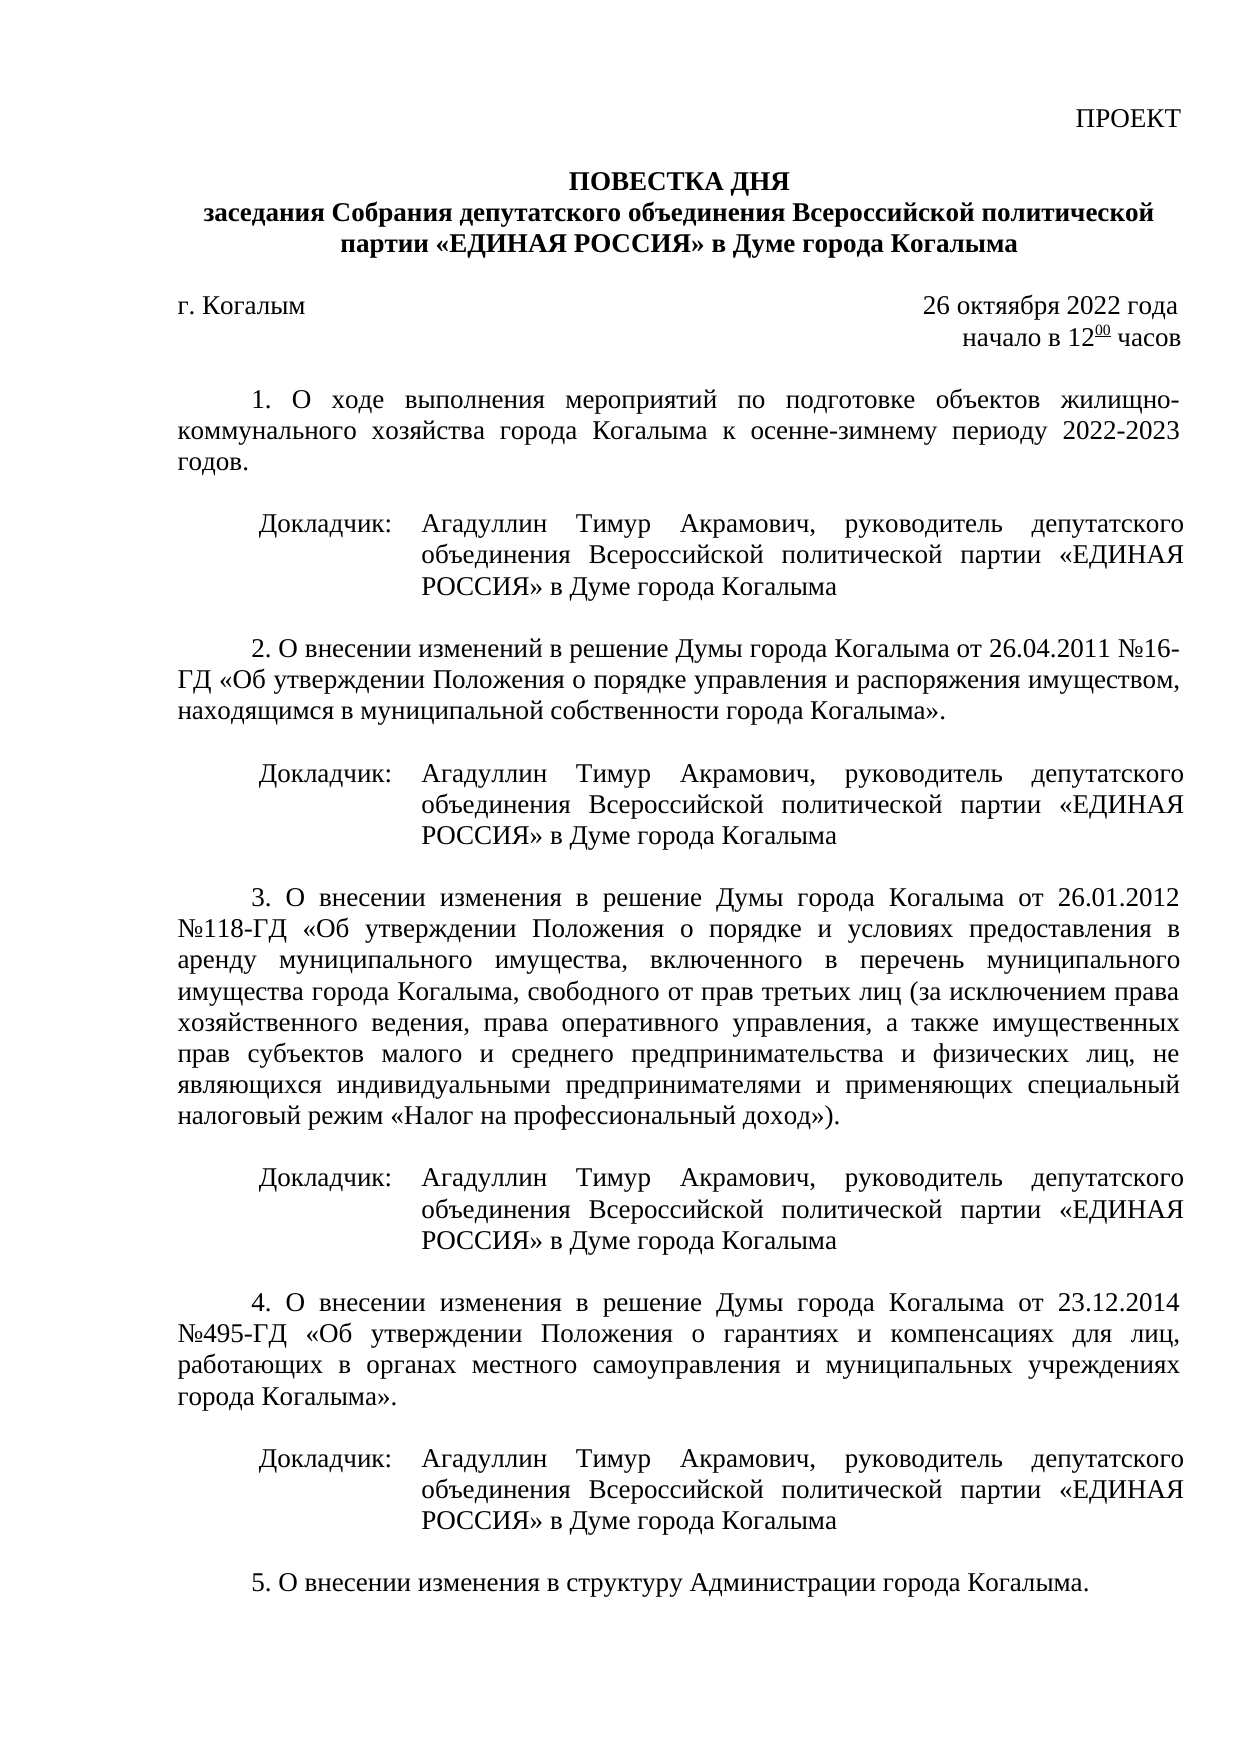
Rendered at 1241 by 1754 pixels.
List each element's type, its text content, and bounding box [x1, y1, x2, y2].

text 5. О внесении изменения в структуру Администрации города Когалыма. [177, 1566, 1181, 1598]
table_header Агадуллин Тимур Акрамович, руководитель депутатского объединения Всероссийской политической партии «ЕДИНАЯ РОССИЯ» в Думе города Когалыма [410, 1162, 1196, 1255]
table_header Докладчик: [248, 757, 410, 850]
table_header Докладчик: [248, 1162, 410, 1255]
table_header Докладчик: [248, 508, 410, 601]
text ПРОЕКТ [177, 103, 1181, 134]
text 1. О ходе выполнения мероприятий по подготовке объектов жилищно-коммунального хозяйства города Когалыма к осенне-зимнему периоду 2022-2023 годов. [177, 383, 1181, 476]
table_header Агадуллин Тимур Акрамович, руководитель депутатского объединения Всероссийской политической партии «ЕДИНАЯ РОССИЯ» в Думе города Когалыма [410, 508, 1196, 601]
text 3. О внесении изменения в решение Думы города Когалыма от 26.01.2012 №118-ГД «Об утверждении Положения о порядке и условиях предоставления в аренду муниципального имущества, включенного в перечень муниципального имущества города Когалыма, свободного от прав третьих лиц (за исключением права хозяйственного ведения, права оперативного управления, а также имущественных прав субъектов малого и среднего предпринимательства и физических лиц, не являющихся индивидуальными предпринимателями и применяющих специальный налоговый режим «Налог на профессиональный доход»). [177, 881, 1181, 1130]
text 4. О внесении изменения в решение Думы города Когалыма от 23.12.2014 №495-ГД «Об утверждении Положения о гарантиях и компенсациях для лиц, работающих в органах местного самоуправления и муниципальных учреждениях города Когалыма». [177, 1286, 1181, 1411]
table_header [410, 1442, 1196, 1535]
text ПОВЕСТКА ДНЯ [177, 165, 1181, 196]
text заседания Собрания депутатского объединения Всероссийской политической партии «ЕДИНАЯ РОССИЯ» в Думе города Когалыма [177, 196, 1181, 258]
text 2. О внесении изменений в решение Думы города Когалыма от 26.04.2011 №16-ГД «Об утверждении Положения о порядке управления и распоряжения имуществом, находящимся в муниципальной собственности города Когалыма». [177, 632, 1181, 726]
table_header Докладчик: [248, 1442, 410, 1535]
text начало в 1200 часов [177, 321, 1181, 352]
text г. Когалым 26 октяября 2022 года [177, 289, 1181, 321]
table_header Агадуллин Тимур Акрамович, руководитель депутатского объединения Всероссийской политической партии «ЕДИНАЯ РОССИЯ» в Думе города Когалыма [410, 757, 1196, 850]
